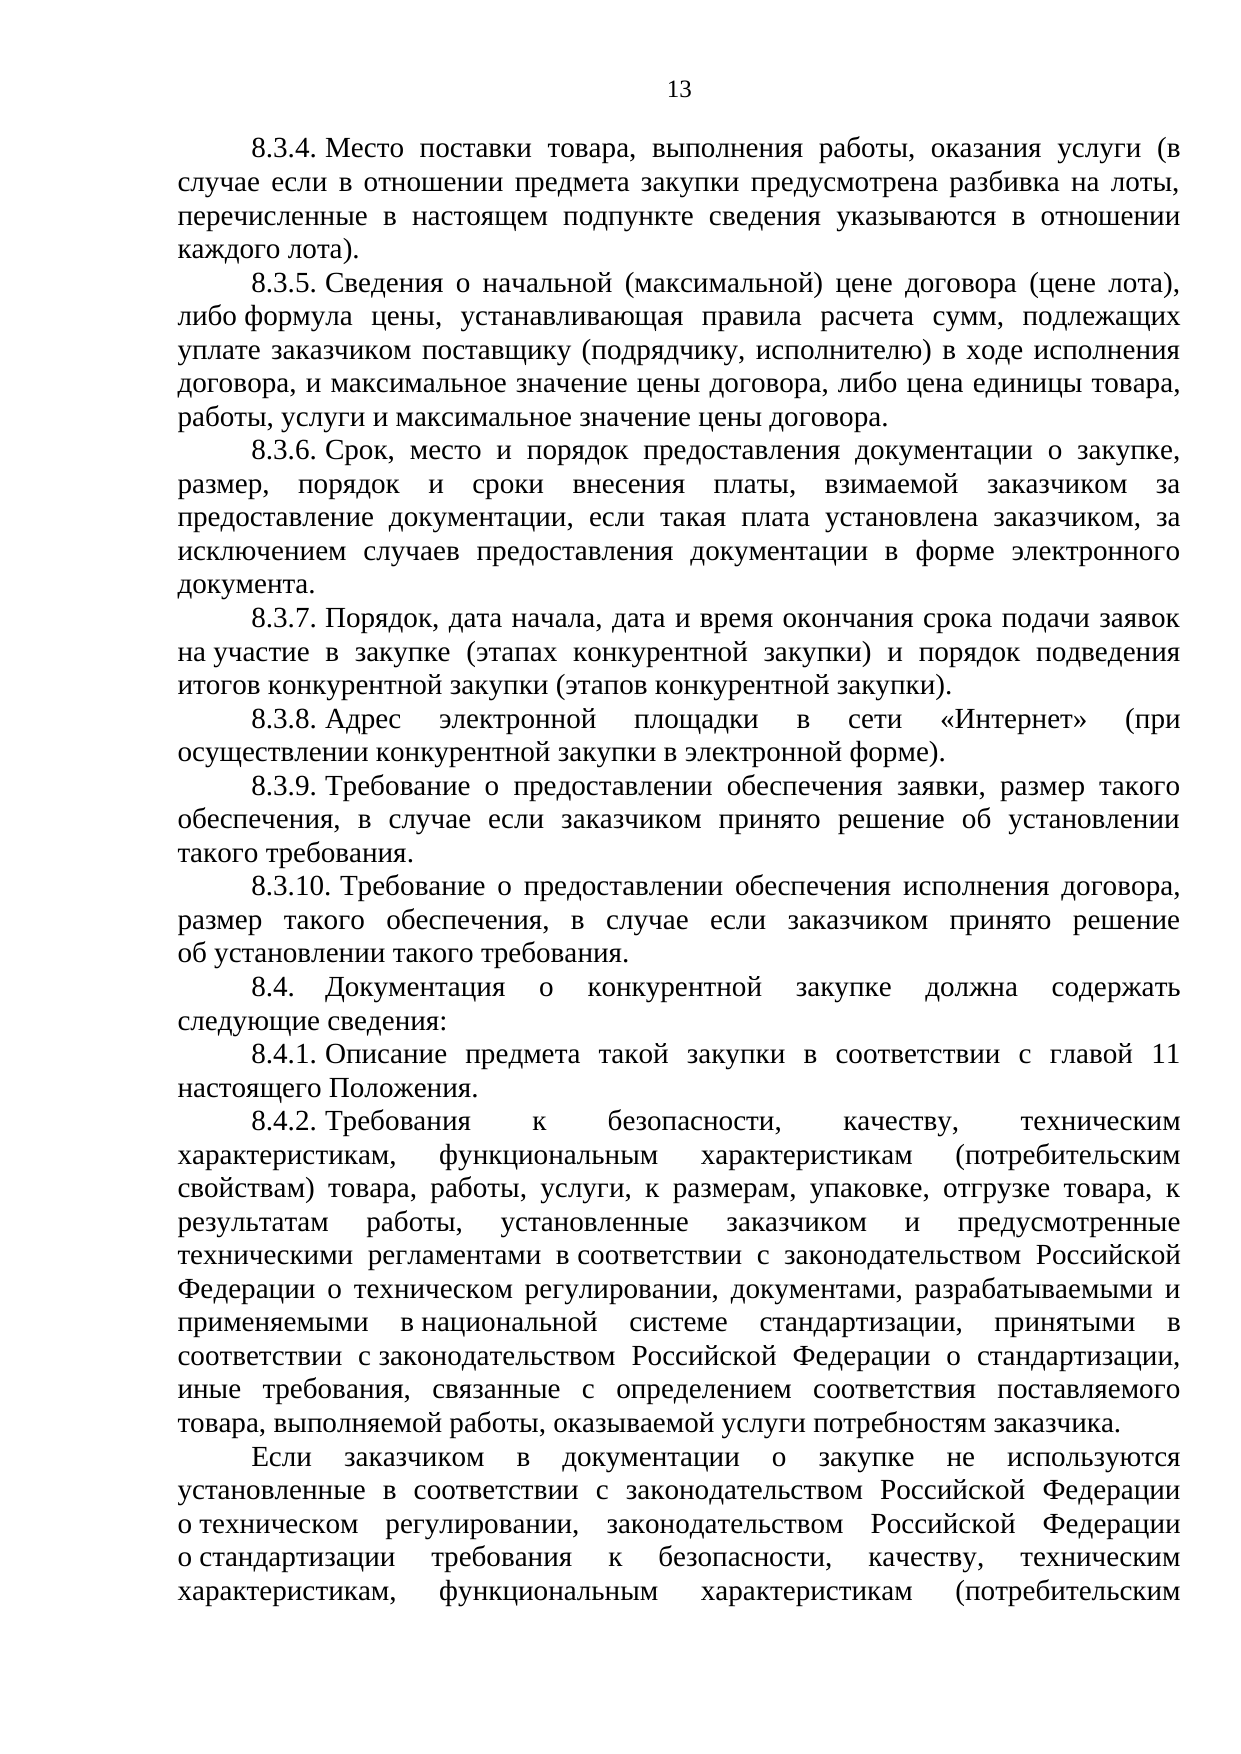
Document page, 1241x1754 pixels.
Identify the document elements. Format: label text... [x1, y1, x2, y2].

text 8.4.2. Требования к безопасности, качеству, техническим характеристикам, функциональным характеристикам (потребительским свойствам) товара, работы, услуги, к размерам, упаковке, отгрузке товара, к результатам работы, установленные заказчиком и предусмотренные техническими регламентами в соответствии с законодательством Российской Федерации о техническом регулировании, документами, разрабатываемыми и применяемыми в национальной системе стандартизации, принятыми в соответствии с законодательством Российской Федерации о стандартизации, иные требования, связанные с определением соответствия поставляемого товара, выполняемой работы, оказываемой услуги потребностям заказчика. [177, 1103, 1181, 1439]
text 8.3.9. Требование о предоставлении обеспечения заявки, размер такого обеспечения, в случае если заказчиком принято решение об установлении такого требования. [177, 768, 1181, 868]
text 8.3.6. Срок, место и порядок предоставления документации о закупке, размер, порядок и сроки внесения платы, взимаемой заказчиком за предоставление документации, если такая плата установлена заказчиком, за исключением случаев предоставления документации в форме электронного документа. [177, 432, 1181, 600]
text 8.3.8. Адрес электронной площадки в сети «Интернет» (при осуществлении конкурентной закупки в электронной форме). [177, 701, 1181, 768]
text 8.4.1. Описание предмета такой закупки в соответствии с главой 11 настоящего Положения. [177, 1036, 1181, 1103]
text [177, 1439, 1181, 1606]
text 8.3.10. Требование о предоставлении обеспечения исполнения договора, размер такого обеспечения, в случае если заказчиком принято решение об установлении такого требования. [177, 868, 1181, 969]
text 8.4. Документация о конкурентной закупке должна содержать следующие сведения: [177, 969, 1181, 1036]
text 8.3.7. Порядок, дата начала, дата и время окончания срока подачи заявок на участие в закупке (этапах конкурентной закупки) и порядок подведения итогов конкурентной закупки (этапов конкурентной закупки). [177, 600, 1181, 701]
text 8.3.5. Сведения о начальной (максимальной) цене договора (цене лота), либо формула цены, устанавливающая правила расчета сумм, подлежащих уплате заказчиком поставщику (подрядчику, исполнителю) в ходе исполнения договора, и максимальное значение цены договора, либо цена единицы товара, работы, услуги и максимальное значение цены договора. [177, 265, 1181, 432]
text 8.3.4. Место поставки товара, выполнения работы, оказания услуги (в случае если в отношении предмета закупки предусмотрена разбивка на лоты, перечисленные в настоящем подпункте сведения указываются в отношении каждого лота). [177, 131, 1181, 265]
